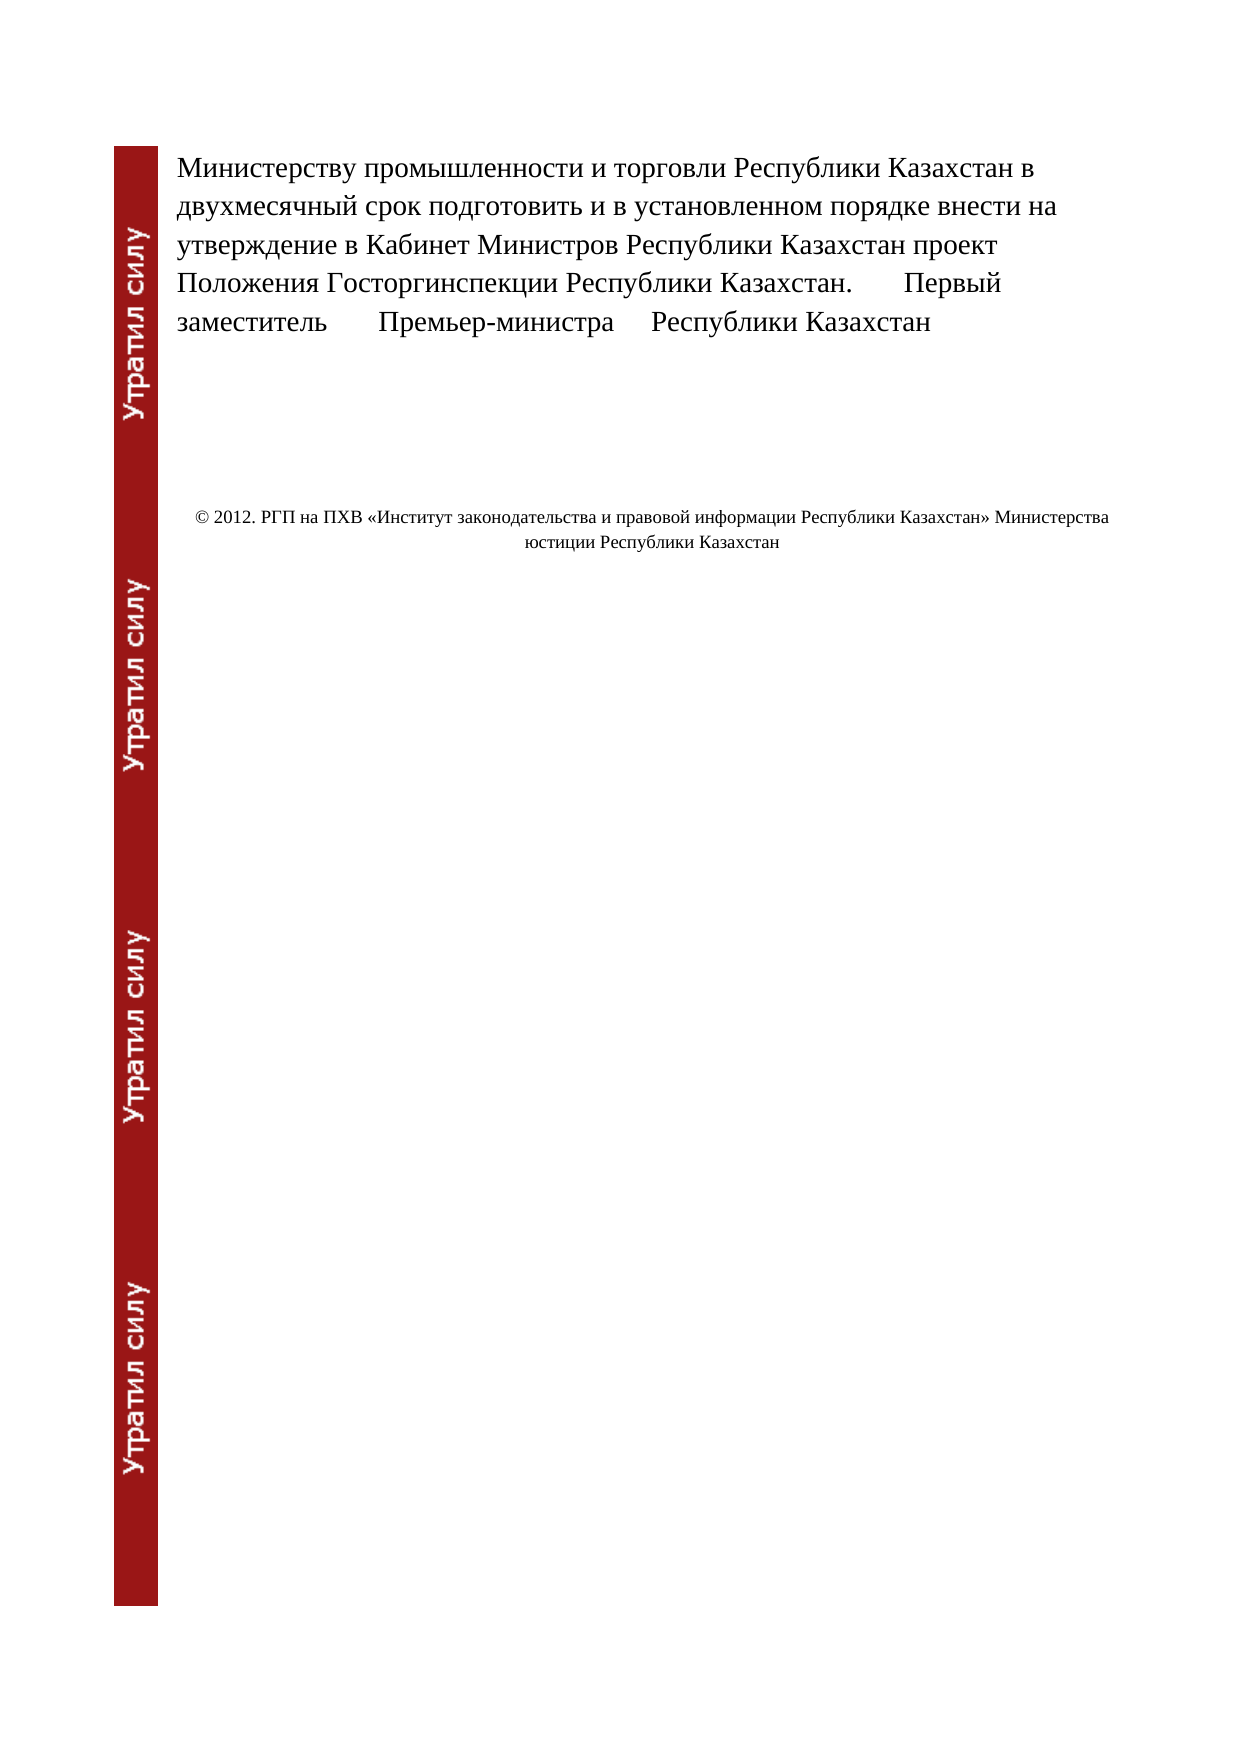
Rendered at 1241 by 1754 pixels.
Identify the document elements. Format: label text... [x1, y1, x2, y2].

text Министерству промышленности и торговли Республики Казахстан в двухмесячный срок подготовить и в установленном порядке внести на утверждение в Кабинет Министров Республики Казахстан проект Положения Госторгинспекции Республики Казахстан. Первый заместитель Премьер-министра Республики Казахстан [112, 150, 1128, 338]
picture [114, 338, 158, 506]
picture [114, 552, 158, 1606]
text © 2012. РГП на ПХВ «Институт законодательства и правовой информации Республики Казахстан» Министерства юстиции Республики Казахстан [112, 506, 1128, 552]
picture [114, 146, 158, 150]
